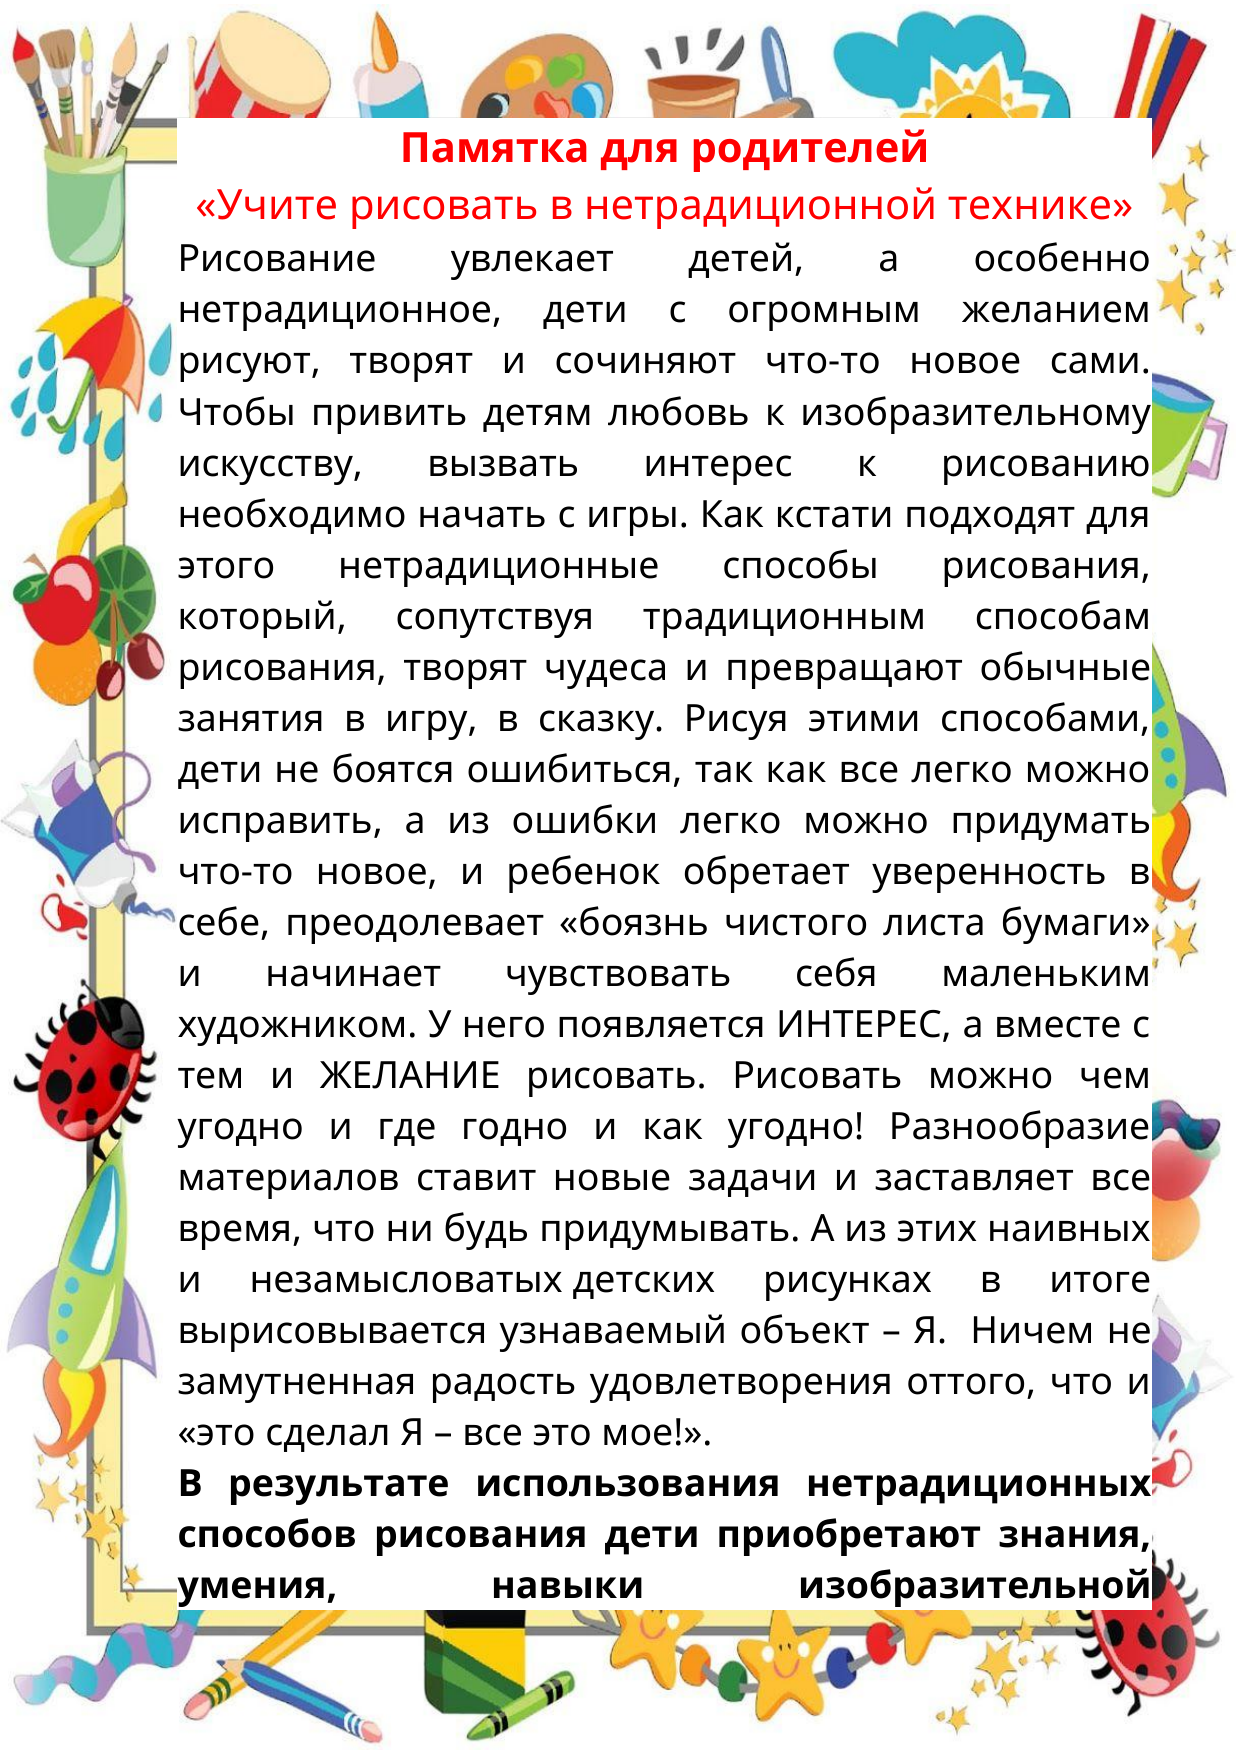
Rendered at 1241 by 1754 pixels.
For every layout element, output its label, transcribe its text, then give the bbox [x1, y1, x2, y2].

text Памятка для родителей [177, 118, 1152, 175]
text Рисование увлекает детей, а особенно нетрадиционное, дети с огромным желанием рисуют, творят и сочиняют что-то новое сами. Чтобы привить детям любовь к изобразительному искусству, вызвать интерес к рисованию необходимо начать с игры. Как кстати подходят для этого нетрадиционные способы рисования, который, сопутствуя традиционным способам рисования, творят чудеса и превращают обычные занятия в игру, в сказку. Рисуя этими способами, дети не боятся ошибиться, так как все легко можно исправить, а из ошибки легко можно придумать что-то новое, и ребенок обретает уверенность в себе, преодолевает «боязнь чистого листа бумаги» и начинает чувствовать себя маленьким художником. У него появляется ИНТЕРЕС, а вместе с тем и ЖЕЛАНИЕ рисовать. Рисовать можно чем угодно и где годно и как угодно! Разнообразие материалов ставит новые задачи и заставляет все время, что ни будь придумывать. А из этих наивных и незамысловатых детских рисунках в итоге вырисовывается узнаваемый объект – Я. Ничем не замутненная радость удовлетворения оттого, что и «это сделал Я – все это мое!». [177, 232, 1152, 1457]
text «Учите рисовать в нетрадиционной технике» [177, 175, 1152, 232]
picture [0, 4, 1236, 1750]
